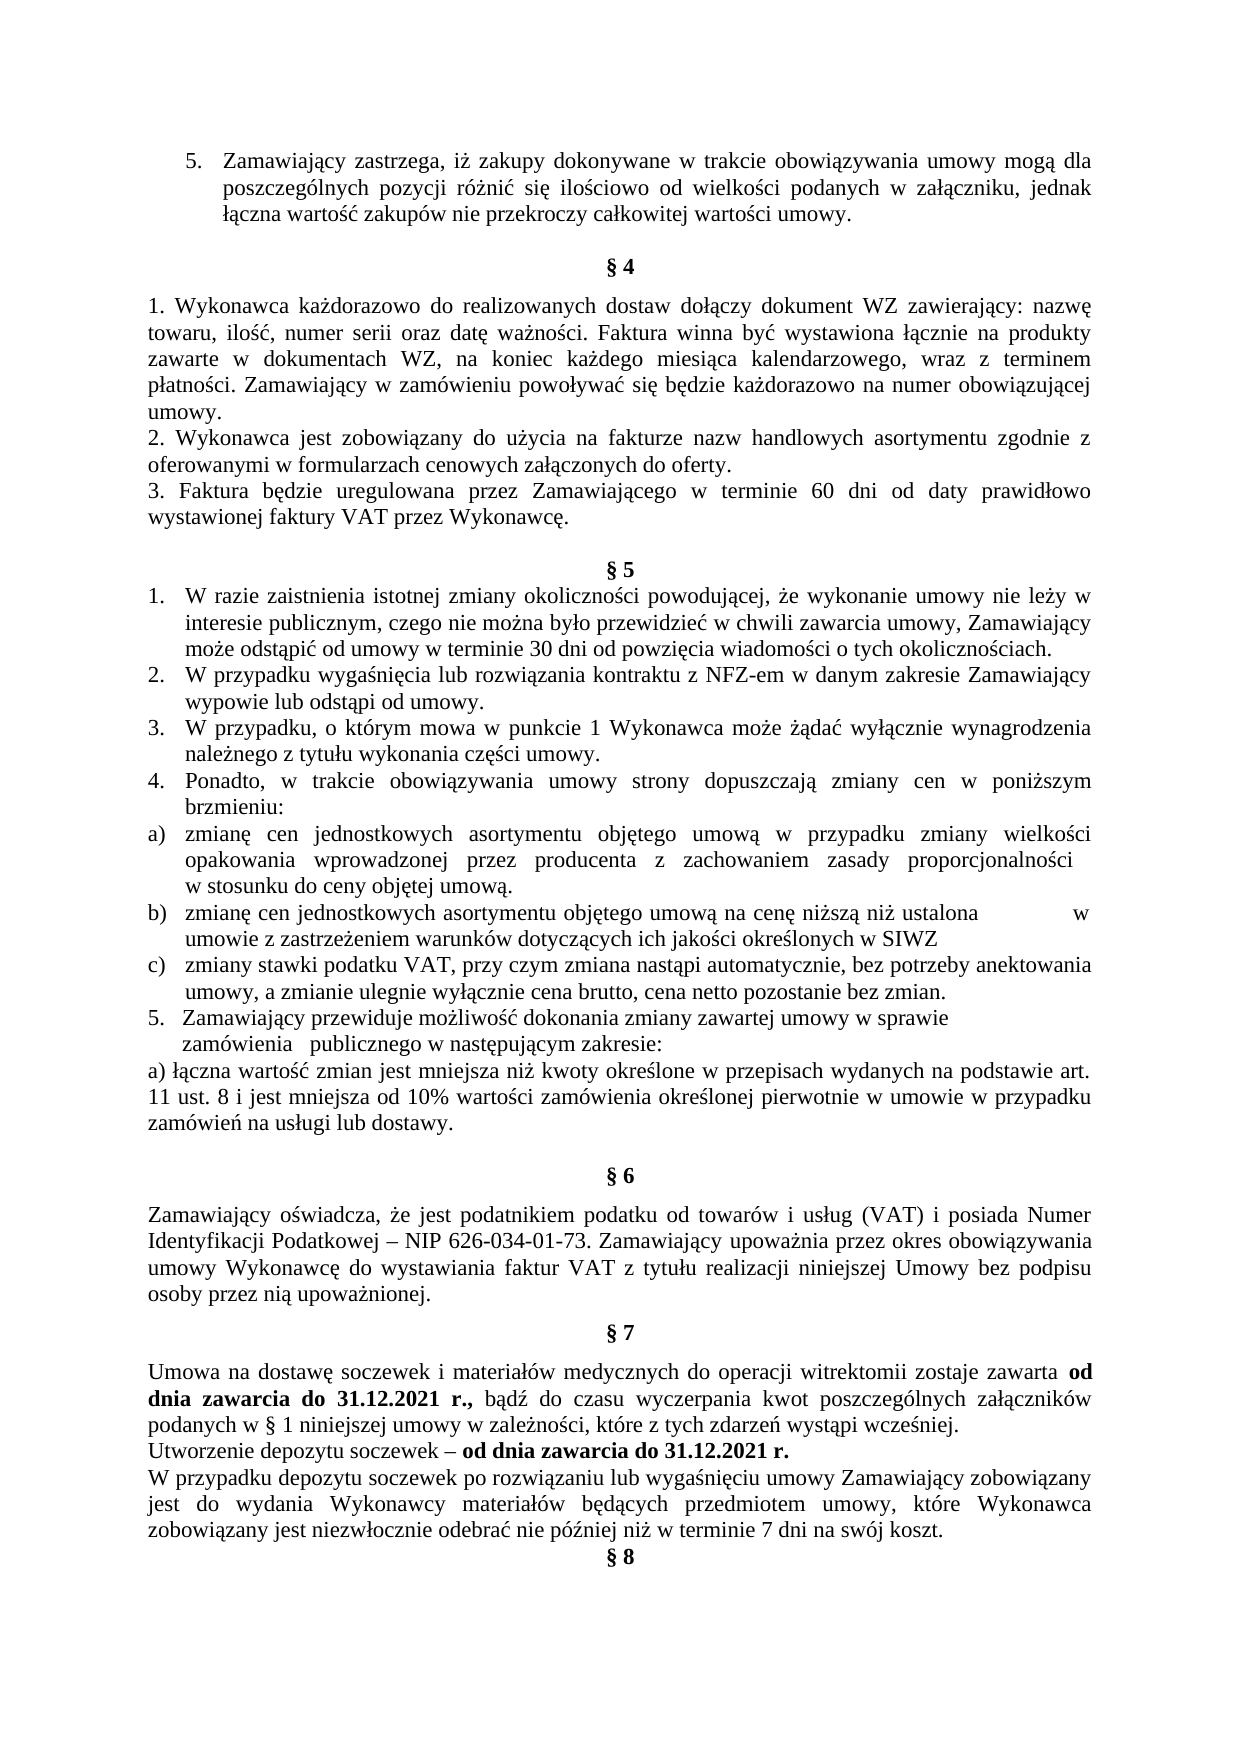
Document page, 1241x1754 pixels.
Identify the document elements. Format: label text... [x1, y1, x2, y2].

list Ponadto, w trakcie obowiązywania umowy strony dopuszczają zmiany cen w poniższym brzmieniu: [148, 767, 1093, 819]
text 5. Zamawiający przewiduje możliwość dokonania zmiany zawartej umowy w sprawie [148, 1004, 1093, 1030]
list Zamawiający zastrzega, iż zakupy dokonywane w trakcie obowiązywania umowy mogą dla poszczególnych pozycji różnić się ilościowo od wielkości podanych w załączniku, jednak łączna wartość zakupów nie przekroczy całkowitej wartości umowy. [185, 148, 1093, 227]
text Utworzenie depozytu soczewek – od dnia zawarcia do 31.12.2021 r. [148, 1437, 1093, 1464]
text § 5 [148, 556, 1093, 582]
text 1. Wykonawca każdorazowo do realizowanych dostaw dołączy dokument WZ zawierający: nazwę towaru, ilość, numer serii oraz datę ważności. Faktura winna być wystawiona łącznie na produkty zawarte w dokumentach WZ, na koniec każdego miesiąca kalendarzowego, wraz z terminem płatności. Zamawiający w zamówieniu powoływać się będzie każdorazowo na numer obowiązującej umowy. [148, 292, 1093, 424]
list zmianę cen jednostkowych asortymentu objętego umową w przypadku zmiany wielkości opakowania wprowadzonej przez producenta z zachowaniem zasady proporcjonalności w stosunku do ceny objętej umową. [148, 819, 1093, 899]
text Umowa na dostawę soczewek i materiałów medycznych do operacji witrektomii zostaje zawarta od dnia zawarcia do 31.12.2021 r., bądź do czasu wyczerpania kwot poszczególnych załączników podanych w § 1 niniejszej umowy w zależności, które z tych zdarzeń wystąpi wcześniej. [148, 1358, 1093, 1437]
text § 4 [148, 253, 1093, 279]
text § 6 [148, 1162, 1093, 1188]
text zamówienia publicznego w następującym zakresie: [148, 1030, 1093, 1057]
list W razie zaistnienia istotnej zmiany okoliczności powodującej, że wykonanie umowy nie leży w interesie publicznym, czego nie można było przewidzieć w chwili zawarcia umowy, Zamawiający może odstąpić od umowy w terminie 30 dni od powzięcia wiadomości o tych okolicznościach. [148, 582, 1093, 661]
text 3. Faktura będzie uregulowana przez Zamawiającego w terminie 60 dni od daty prawidłowo wystawionej faktury VAT przez Wykonawcę. [148, 477, 1093, 530]
text 2. Wykonawca jest zobowiązany do użycia na fakturze nazw handlowych asortymentu zgodnie z oferowanymi w formularzach cenowych załączonych do oferty. [148, 424, 1093, 477]
text W przypadku depozytu soczewek po rozwiązaniu lub wygaśnięciu umowy Zamawiający zobowiązany jest do wydania Wykonawcy materiałów będących przedmiotem umowy, które Wykonawca zobowiązany jest niezwłocznie odebrać nie później niż w terminie 7 dni na swój koszt. [148, 1464, 1093, 1543]
list W przypadku wygaśnięcia lub rozwiązania kontraktu z NFZ-em w danym zakresie Zamawiający wypowie lub odstąpi od umowy. [148, 661, 1093, 714]
list zmiany stawki podatku VAT, przy czym zmiana nastąpi automatycznie, bez potrzeby anektowania umowy, a zmianie ulegnie wyłącznie cena brutto, cena netto pozostanie bez zmian. [148, 951, 1093, 1004]
text Zamawiający oświadcza, że jest podatnikiem podatku od towarów i usług (VAT) i posiada Numer Identyfikacji Podatkowej – NIP 626-034-01-73. Zamawiający upoważnia przez okres obowiązywania umowy Wykonawcę do wystawiania faktur VAT z tytułu realizacji niniejszej Umowy bez podpisu osoby przez nią upoważnionej. [148, 1201, 1093, 1306]
text § 8 [148, 1543, 1093, 1569]
list W przypadku, o którym mowa w punkcie 1 Wykonawca może żądać wyłącznie wynagrodzenia należnego z tytułu wykonania części umowy. [148, 714, 1093, 767]
text § 7 [148, 1319, 1093, 1345]
text a) łączna wartość zmian jest mniejsza niż kwoty określone w przepisach wydanych na podstawie art. 11 ust. 8 i jest mniejsza od 10% wartości zamówienia określonej pierwotnie w umowie w przypadku zamówień na usługi lub dostawy. [148, 1057, 1093, 1136]
list zmianę cen jednostkowych asortymentu objętego umową na cenę niższą niż ustalona w umowie z zastrzeżeniem warunków dotyczących ich jakości określonych w SIWZ [148, 899, 1093, 951]
